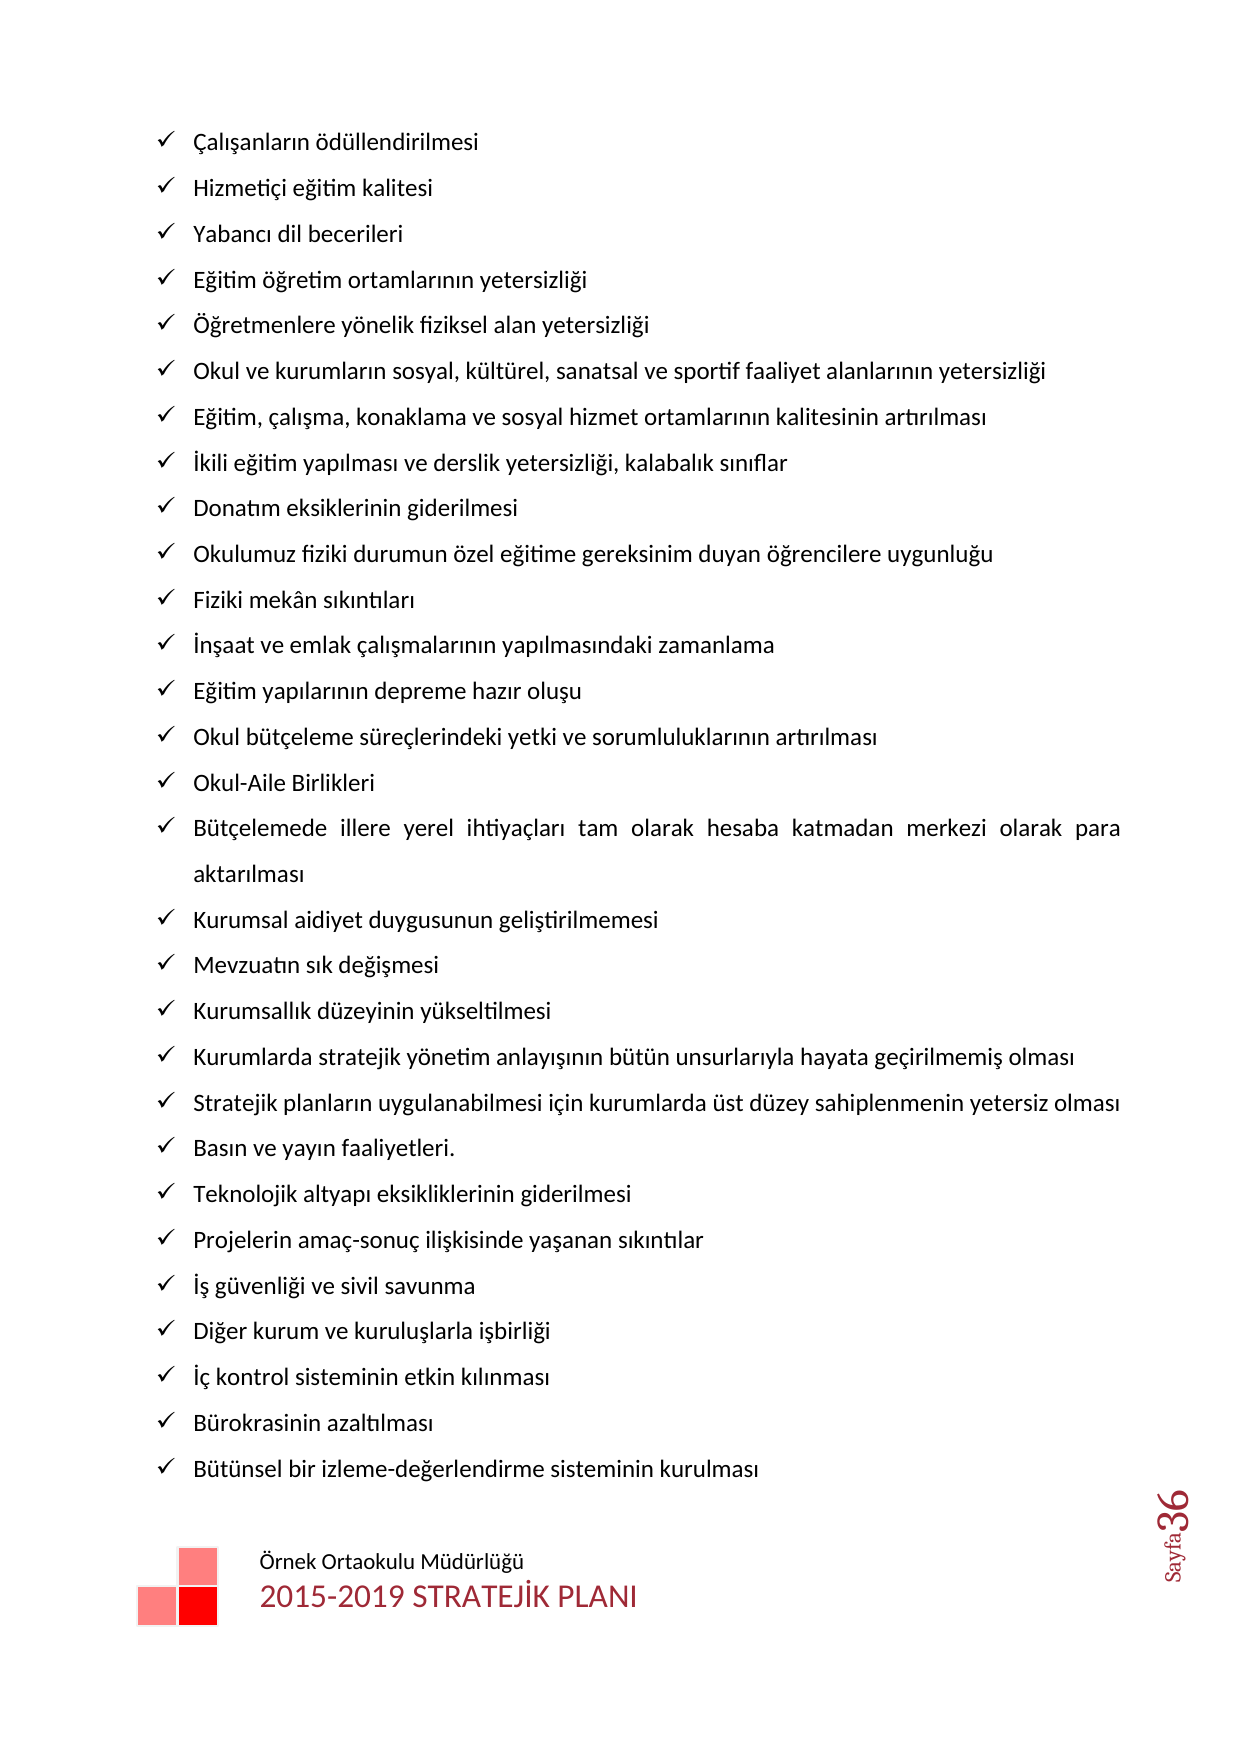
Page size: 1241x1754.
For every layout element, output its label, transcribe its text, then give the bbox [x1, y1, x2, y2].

list Bütünsel bir izleme-değerlendirme sisteminin kurulması [156, 1453, 1122, 1483]
list Hizmetiçi eğitim kalitesi [156, 172, 1122, 203]
list Eğitim yapılarının depreme hazır oluşu [156, 675, 1122, 706]
list Eğitim öğretim ortamlarının yetersizliği [156, 264, 1122, 294]
list Bütçelemede illere yerel ihtiyaçları tam olarak hesaba katmadan merkezi olarak para aktarılması [156, 812, 1122, 889]
list İkili eğitim yapılması ve derslik yetersizliği, kalabalık sınıflar [156, 447, 1122, 477]
list Eğitim, çalışma, konaklama ve sosyal hizmet ortamlarının kalitesinin artırılması [156, 401, 1122, 431]
list Kurumlarda stratejik yönetim anlayışının bütün unsurlarıyla hayata geçirilmemiş olması [156, 1041, 1122, 1072]
list İç kontrol sisteminin etkin kılınması [156, 1361, 1122, 1392]
list Bürokrasinin azaltılması [156, 1407, 1122, 1437]
list Stratejik planların uygulanabilmesi için kurumlarda üst düzey sahiplenmenin yetersiz olması [156, 1087, 1122, 1117]
list Öğretmenlere yönelik fiziksel alan yetersizliği [156, 309, 1122, 340]
list Projelerin amaç-sonuç ilişkisinde yaşanan sıkıntılar [156, 1224, 1122, 1254]
list İş güvenliği ve sivil savunma [156, 1270, 1122, 1300]
list Diğer kurum ve kuruluşlarla işbirliği [156, 1316, 1122, 1346]
list Kurumsallık düzeyinin yükseltilmesi [156, 995, 1122, 1026]
list İnşaat ve emlak çalışmalarının yapılmasındaki zamanlama [156, 629, 1122, 660]
list Teknolojik altyapı eksikliklerinin giderilmesi [156, 1178, 1122, 1209]
list Basın ve yayın faaliyetleri. [156, 1133, 1122, 1163]
list Donatım eksiklerinin giderilmesi [156, 492, 1122, 523]
list Fiziki mekân sıkıntıları [156, 584, 1122, 614]
list Okul-Aile Birlikleri [156, 767, 1122, 797]
list Okul ve kurumların sosyal, kültürel, sanatsal ve sportif faaliyet alanlarının yetersizliği [156, 355, 1122, 386]
list Mevzuatın sık değişmesi [156, 950, 1122, 980]
list Yabancı dil becerileri [156, 218, 1122, 248]
list Kurumsal aidiyet duygusunun geliştirilmemesi [156, 904, 1122, 934]
list Okulumuz fiziki durumun özel eğitime gereksinim duyan öğrencilere uygunluğu [156, 538, 1122, 569]
list Çalışanların ödüllendirilmesi [156, 127, 1122, 157]
list Okul bütçeleme süreçlerindeki yetki ve sorumluluklarının artırılması [156, 721, 1122, 752]
